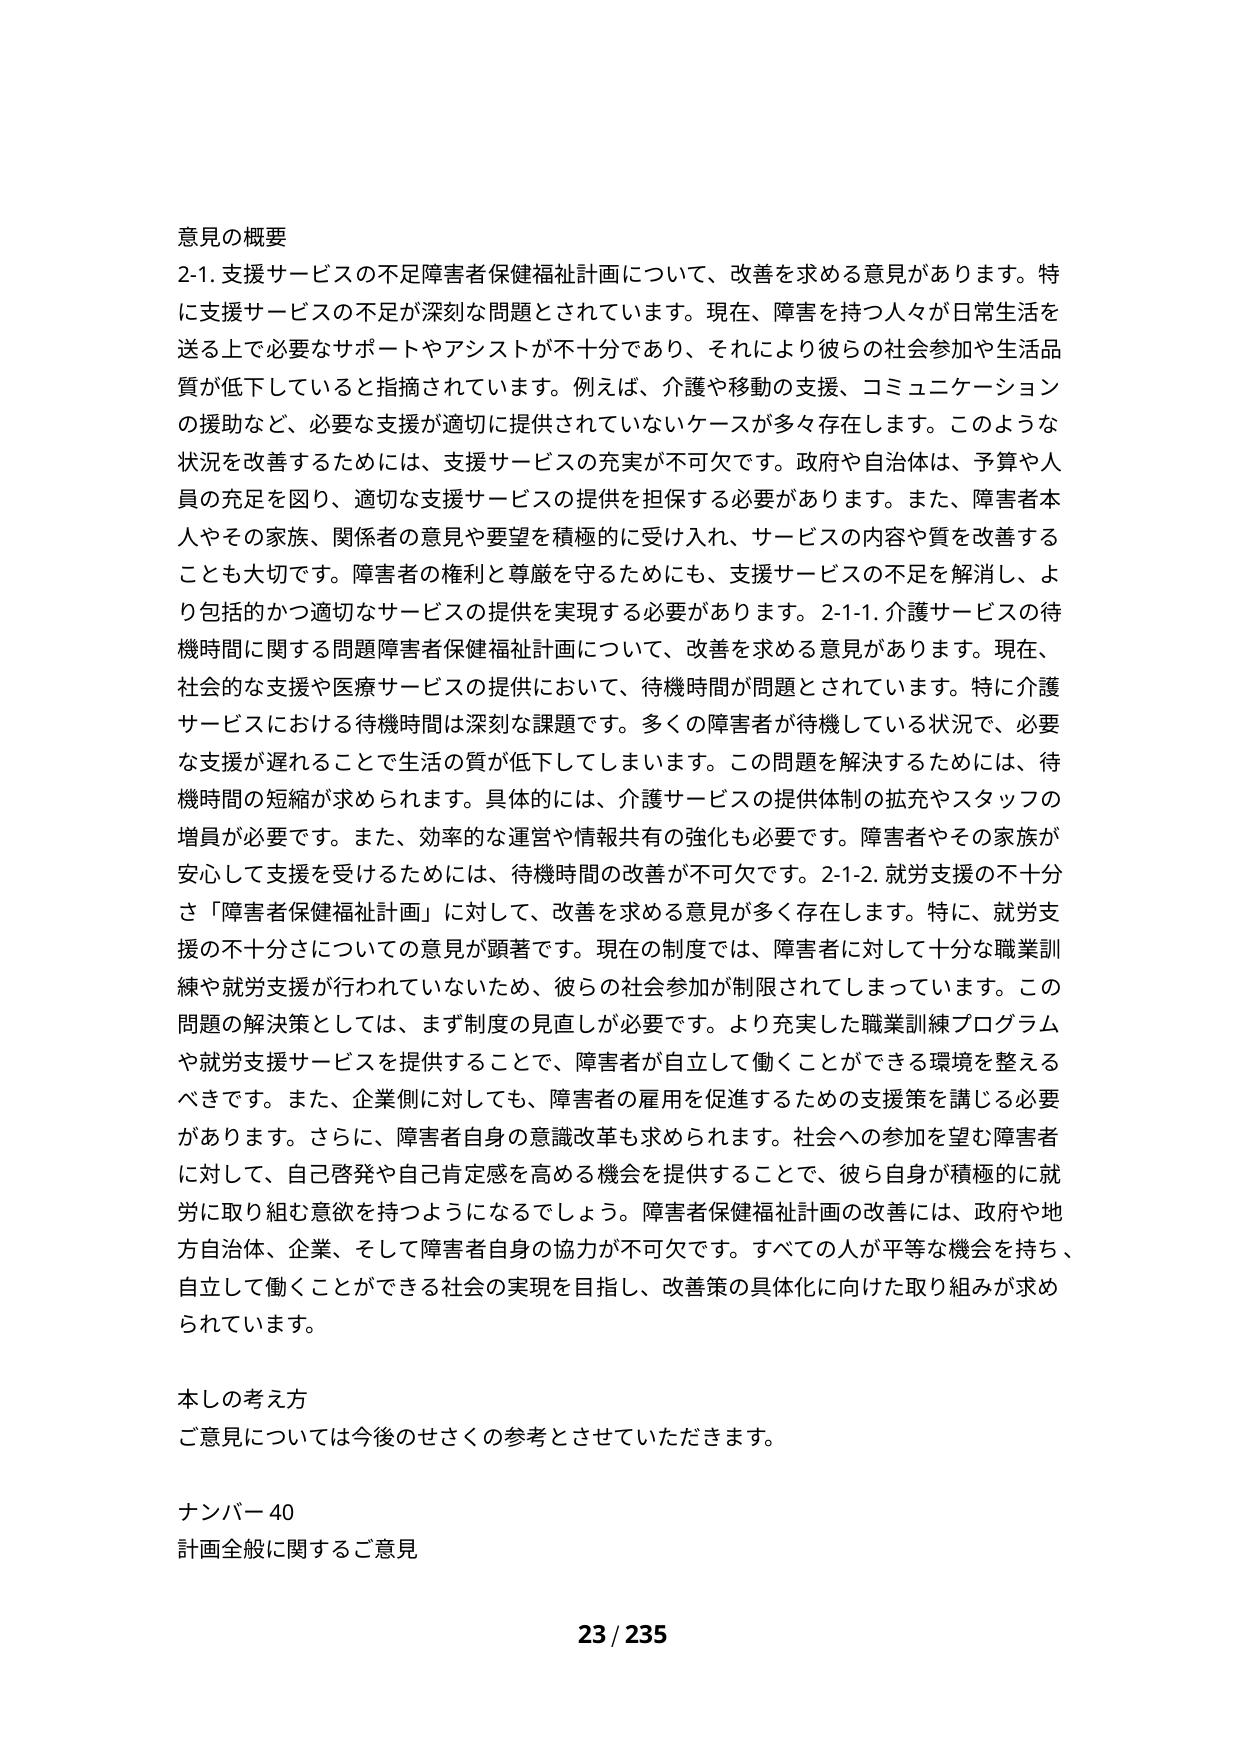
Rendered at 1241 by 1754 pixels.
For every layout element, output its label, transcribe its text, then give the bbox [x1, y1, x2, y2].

text 2-1. 支援サービスの不足障害者保健福祉計画について、改善を求める意見があります。特に支援サービスの不足が深刻な問題とされています。現在、障害を持つ人々が日常生活を送る上で必要なサポートやアシストが不十分であり、それにより彼らの社会参加や生活品質が低下していると指摘されています。例えば、介護や移動の支援、コミュニケーションの援助など、必要な支援が適切に提供されていないケースが多々存在します。このような状況を改善するためには、支援サービスの充実が不可欠です。政府や自治体は、予算や人員の充足を図り、適切な支援サービスの提供を担保する必要があります。また、障害者本人やその家族、関係者の意見や要望を積極的に受け入れ、サービスの内容や質を改善することも大切です。障害者の権利と尊厳を守るためにも、支援サービスの不足を解消し、より包括的かつ適切なサービスの提供を実現する必要があります。2-1-1. 介護サービスの待機時間に関する問題障害者保健福祉計画について、改善を求める意見があります。現在、社会的な支援や医療サービスの提供において、待機時間が問題とされています。特に介護サービスにおける待機時間は深刻な課題です。多くの障害者が待機している状況で、必要な支援が遅れることで生活の質が低下してしまいます。この問題を解決するためには、待機時間の短縮が求められます。具体的には、介護サービスの提供体制の拡充やスタッフの増員が必要です。また、効率的な運営や情報共有の強化も必要です。障害者やその家族が安心して支援を受けるためには、待機時間の改善が不可欠です。2-1-2. 就労支援の不十分さ「障害者保健福祉計画」に対して、改善を求める意見が多く存在します。特に、就労支援の不十分さについての意見が顕著です。現在の制度では、障害者に対して十分な職業訓練や就労支援が行われていないため、彼らの社会参加が制限されてしまっています。この問題の解決策としては、まず制度の見直しが必要です。より充実した職業訓練プログラムや就労支援サービスを提供することで、障害者が自立して働くことができる環境を整えるべきです。また、企業側に対しても、障害者の雇用を促進するための支援策を講じる必要があります。さらに、障害者自身の意識改革も求められます。社会への参加を望む障害者に対して、自己啓発や自己肯定感を高める機会を提供することで、彼ら自身が積極的に就労に取り組む意欲を持つようになるでしょう。障害者保健福祉計画の改善には、政府や地方自治体、企業、そして障害者自身の協力が不可欠です。すべての人が平等な機会を持ち、自立して働くことができる社会の実現を目指し、改善策の具体化に向けた取り組みが求められています。 [177, 254, 1063, 1342]
text ご意見については今後のせさくの参考とさせていただきます。 [177, 1417, 1063, 1454]
text 意見の概要 [177, 217, 1063, 254]
text 本しの考え方 [177, 1379, 1063, 1417]
text 計画全般に関するご意見 [177, 1529, 1063, 1567]
text ナンバー40 [177, 1492, 1063, 1529]
